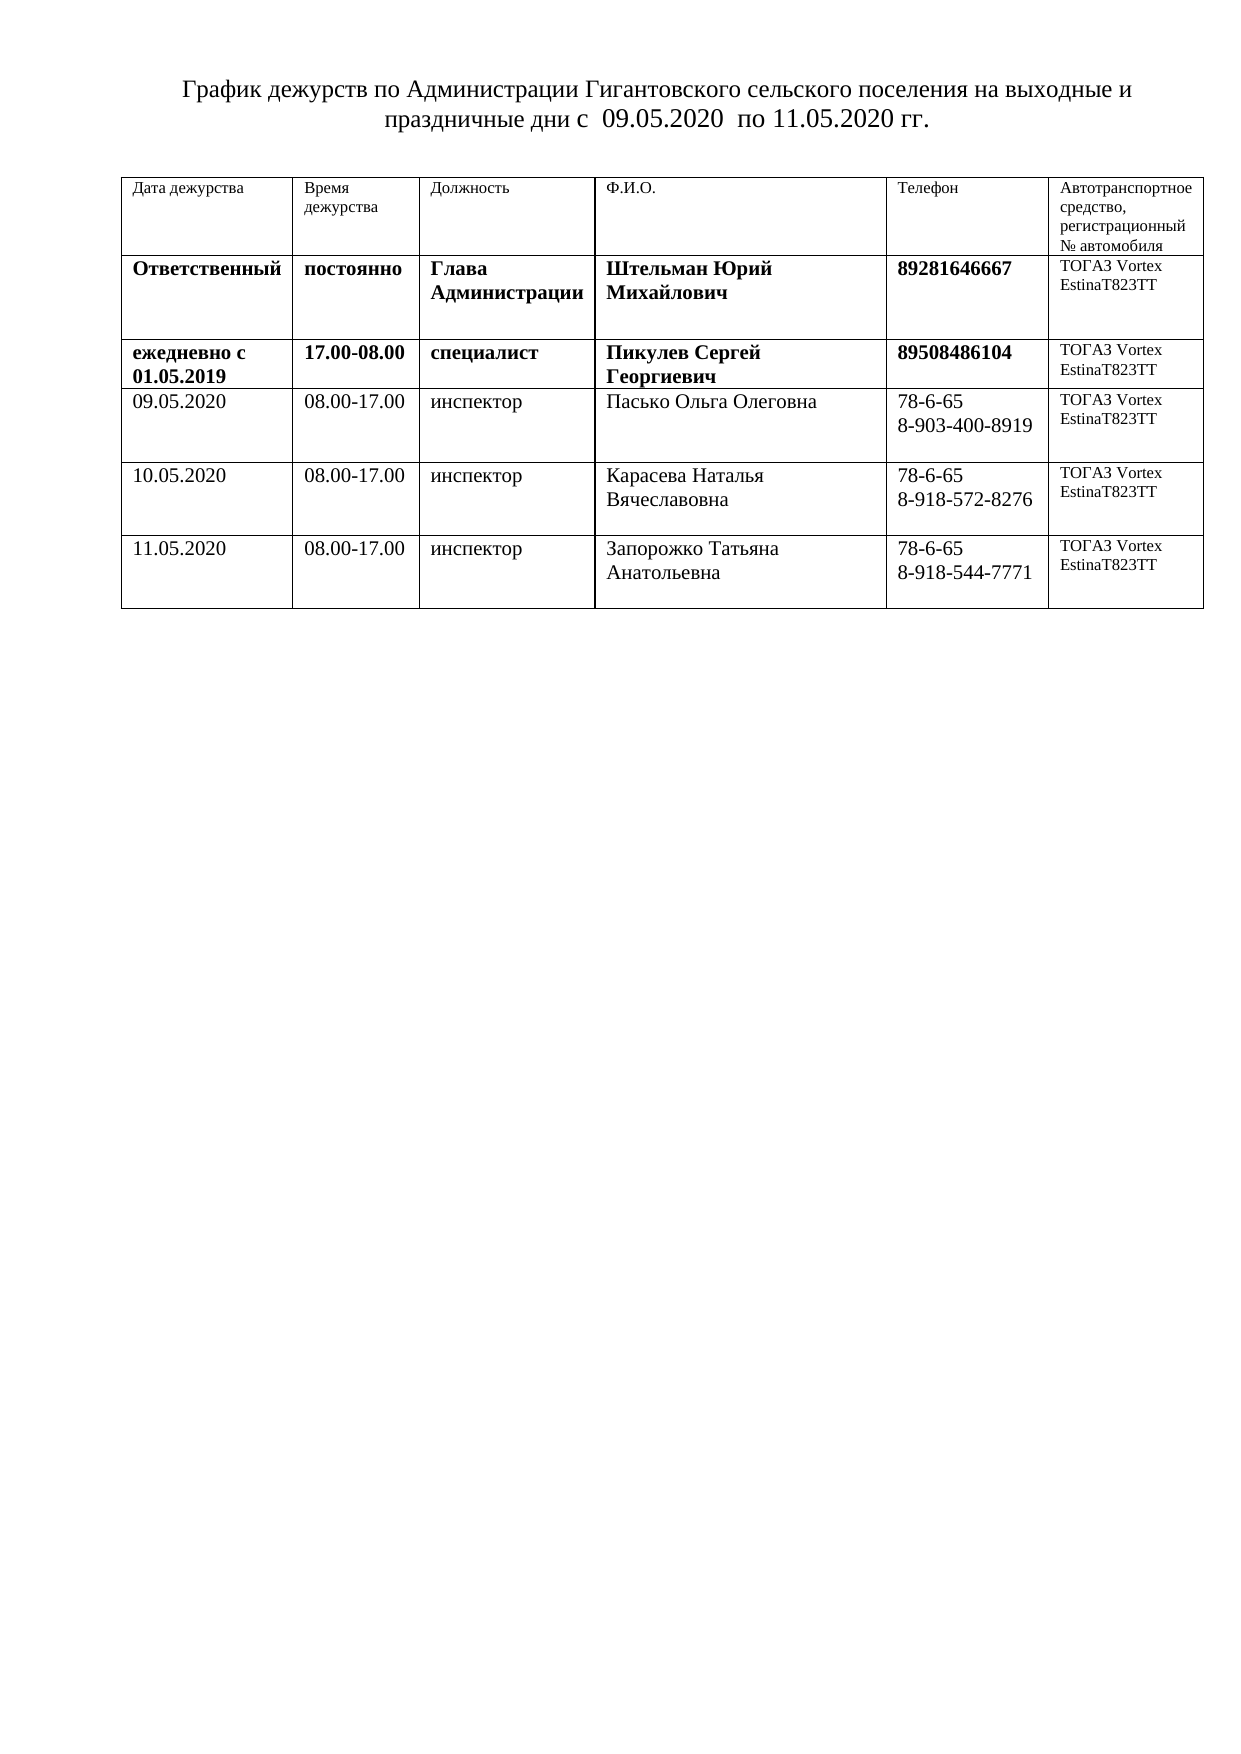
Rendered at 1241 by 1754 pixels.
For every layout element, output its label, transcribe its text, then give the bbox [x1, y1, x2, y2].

table_cell 08.00-17.00 [293, 389, 419, 462]
table_cell ТОГАЗ Vortex EstinaТ823ТТ [1049, 256, 1203, 339]
table_cell Запорожко Татьяна Анатольевна [596, 536, 886, 608]
table_cell Глава Администрации [420, 256, 594, 339]
table_cell Пикулев Сергей Георгиевич [596, 340, 886, 388]
table_cell постоянно [293, 256, 419, 339]
table_cell специалист [420, 340, 594, 388]
table_cell 78-6-65 8-903-400-8919 [887, 389, 1048, 462]
table_cell 11.05.2020 [122, 536, 292, 608]
table_header Время дежурства [293, 178, 419, 254]
table_cell 89281646667 [887, 256, 1048, 339]
table_cell 89508486104 [887, 340, 1048, 388]
table_cell Пасько Ольга Олеговна [596, 389, 886, 462]
table_cell Штельман Юрий Михайлович [596, 256, 886, 339]
table_cell 78-6-65 8-918-572-8276 [887, 463, 1048, 535]
table_cell 17.00-08.00 [293, 340, 419, 388]
table_cell 10.05.2020 [122, 463, 292, 535]
table_header Телефон [887, 178, 1048, 254]
table_header Должность [420, 178, 594, 254]
table_cell 08.00-17.00 [293, 463, 419, 535]
text График дежурств по Администрации Гигантовского сельского поселения на выходные и праздничные дни с 09.05.2020 по 11.05.2020 гг. [177, 74, 1137, 134]
table_header Автотранспортное средство, регистрационный № автомобиля [1049, 178, 1203, 254]
table_cell инспектор [420, 463, 594, 535]
table_cell Карасева Наталья Вячеславовна [596, 463, 886, 535]
table_cell Ответственный [122, 256, 292, 339]
table_cell ТОГАЗ Vortex EstinaТ823ТТ [1049, 389, 1203, 462]
table_cell инспектор [420, 389, 594, 462]
table_header Ф.И.О. [596, 178, 886, 254]
table_cell ежедневно с 01.05.2019 [122, 340, 292, 388]
table_cell ТОГАЗ Vortex EstinaТ823ТТ [1049, 536, 1203, 608]
table_cell 08.00-17.00 [293, 536, 419, 608]
table_cell инспектор [420, 536, 594, 608]
table_header Дата дежурства [122, 178, 292, 254]
table_cell ТОГАЗ Vortex EstinaТ823ТТ [1049, 340, 1203, 388]
table_cell ТОГАЗ Vortex EstinaТ823ТТ [1049, 463, 1203, 535]
table_cell 78-6-65 8-918-544-7771 [887, 536, 1048, 608]
table_cell 09.05.2020 [122, 389, 292, 462]
